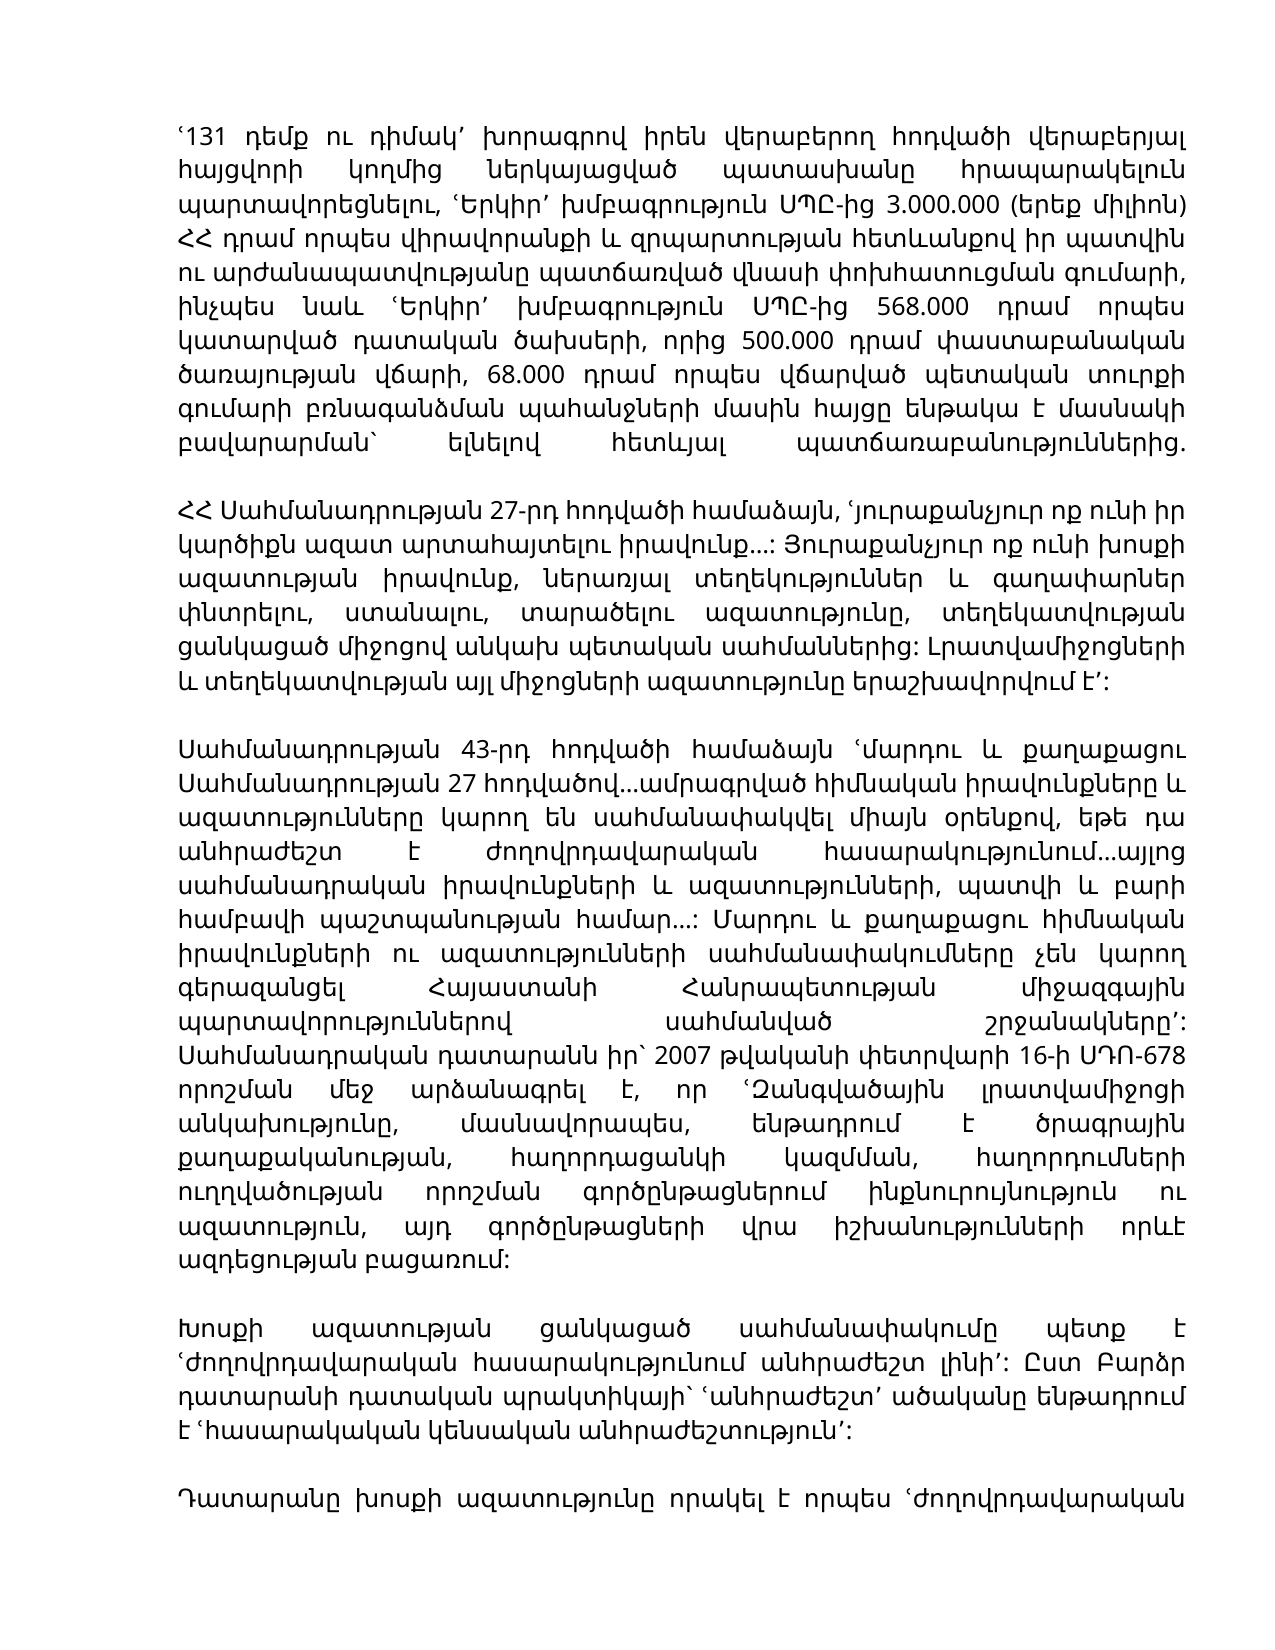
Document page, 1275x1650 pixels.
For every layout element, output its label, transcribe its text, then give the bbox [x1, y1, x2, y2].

text Սահմանադրության 43-րդ հոդվածի համաձայն ՙմարդու և քաղաքացու Սահմանադրության 27 հոդվածով…ամրագրված հիմնական իրավունքները և ազատությունները կարող են սահմանափակվել միայն օրենքով, եթե դա անհրաժեշտ է ժողովրդավարական հասարակությունում…այլոց սահմանադրական իրավունքների և ազատությունների, պատվի և բարի համբավի պաշտպանության համար…: Մարդու և քաղաքացու հիմնական իրավունքների ու ազատությունների սահմանափակումները չեն կարող գերազանցել Հայաստանի Հանրապետության միջազգային պարտավորություններով սահմանված շրջանակները՚: Սահմանադրական դատարանն իր` 2007 թվականի փետրվարի 16-ի ՍԴՈ-678 որոշման մեջ արձանագրել է, որ ՙԶանգվածային լրատվամիջոցի անկախությունը, մասնավորապես, ենթադրում է ծրագրային քաղաքականության, հաղորդացանկի կազմման, հաղորդումների ուղղվածության որոշման գործընթացներում ինքնուրույնություն ու ազատություն, այդ գործընթացների վրա իշխանությունների որևէ ազդեցության բացառում: [177, 697, 1186, 1276]
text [177, 1447, 1186, 1515]
text Խոսքի ազատության ցանկացած սահմանափակումը պետք է ՙժողովրդավարական հասարակությունում անհրաժեշտ լինի՚: Ըստ Բարձր դատարանի դատական պրակտիկայի` ՙանհրաժեշտ՚ ածականը ենթադրում է ՙհասարակական կենսական անհրաժեշտություն՚: [177, 1276, 1186, 1447]
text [177, 118, 1186, 697]
